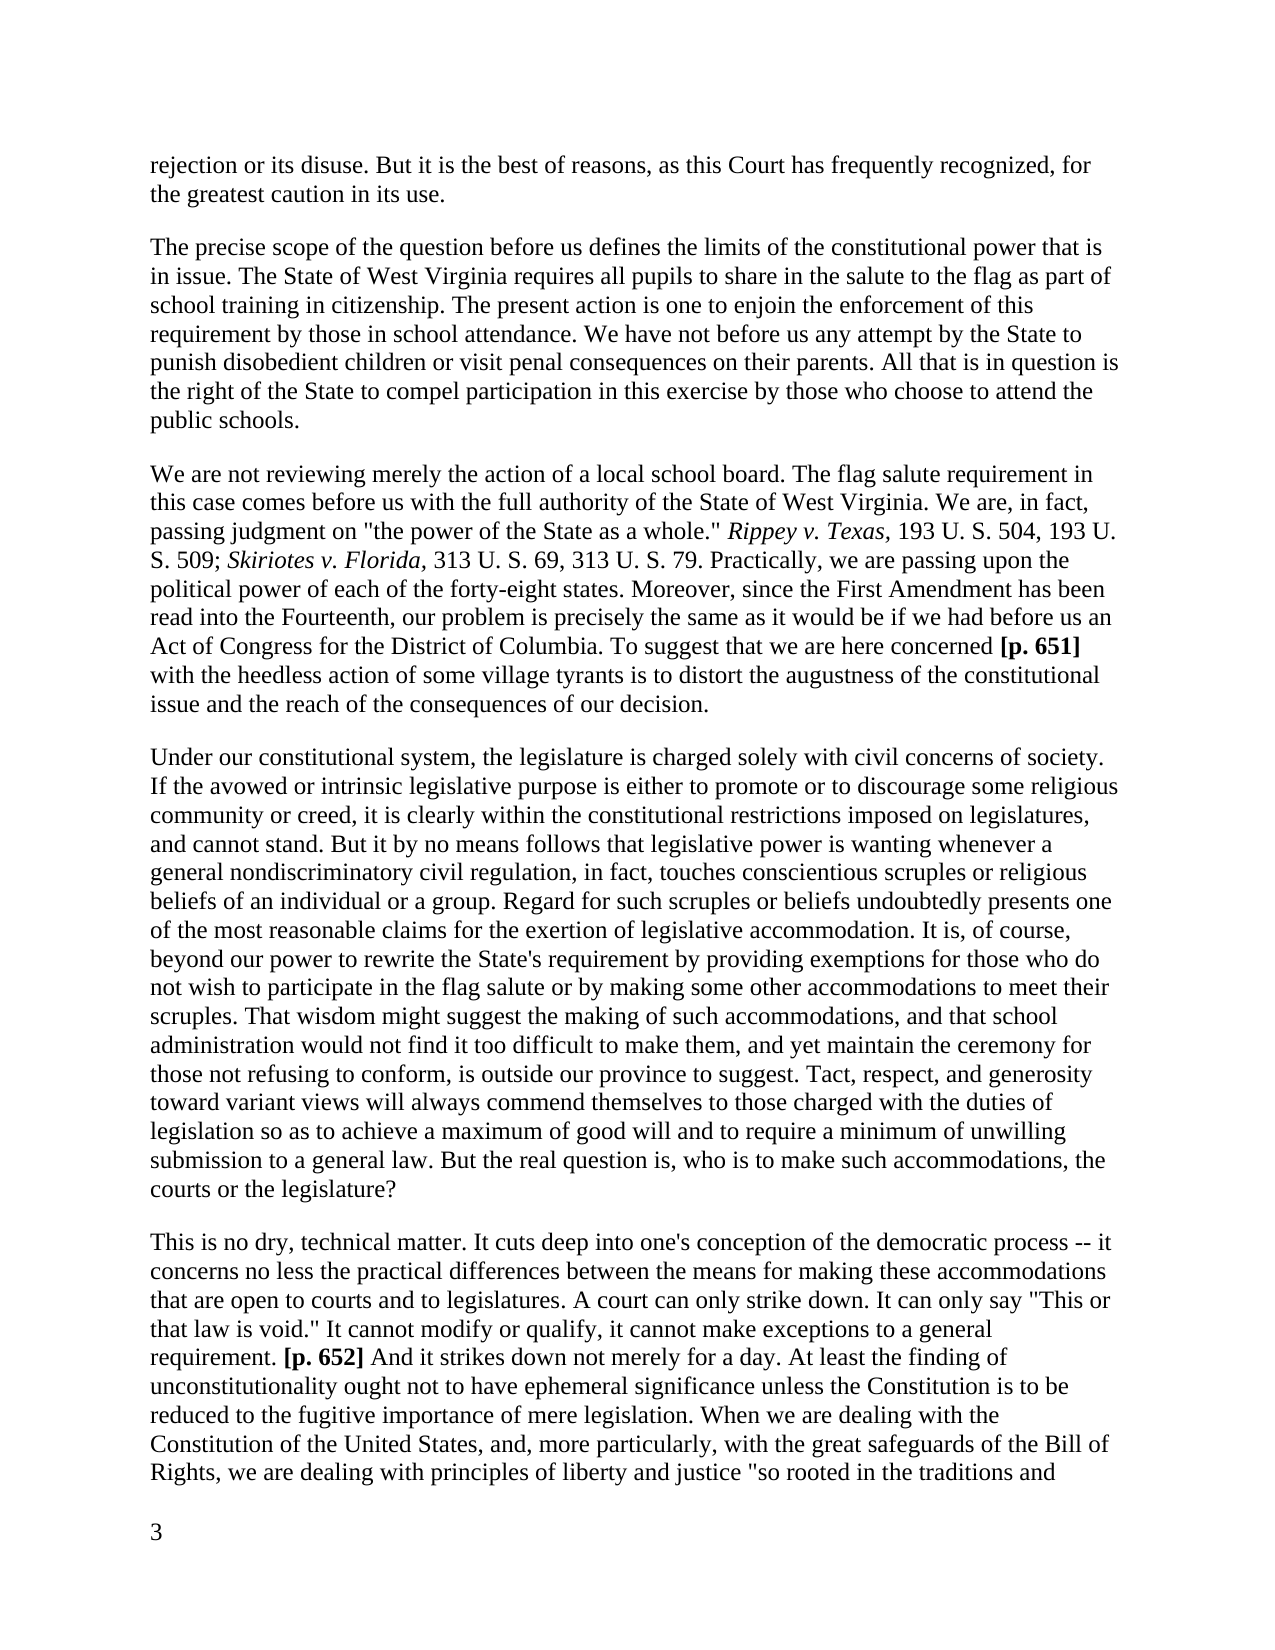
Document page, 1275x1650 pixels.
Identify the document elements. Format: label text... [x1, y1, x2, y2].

text Under our constitutional system, the legislature is charged solely with civil concerns of society. If the avowed or intrinsic legislative purpose is either to promote or to discourage some religious community or creed, it is clearly within the constitutional restrictions imposed on legislatures, and cannot stand. But it by no means follows that legislative power is wanting whenever a general nondiscriminatory civil regulation, in fact, touches conscientious scruples or religious beliefs of an individual or a group. Regard for such scruples or beliefs undoubtedly presents one of the most reasonable claims for the exertion of legislative accommodation. It is, of course, beyond our power to rewrite the State's requirement by providing exemptions for those who do not wish to participate in the flag salute or by making some other accommodations to meet their scruples. That wisdom might suggest the making of such accommodations, and that school administration would not find it too difficult to make them, and yet maintain the ceremony for those not refusing to conform, is outside our province to suggest. Tact, respect, and generosity toward variant views will always commend themselves to those charged with the duties of legislation so as to achieve a maximum of good will and to require a minimum of unwilling submission to a general law. But the real question is, who is to make such accommodations, the courts or the legislature? [150, 742, 1125, 1202]
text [150, 150, 1125, 207]
text We are not reviewing merely the action of a local school board. The flag salute requirement in this case comes before us with the full authority of the State of West Virginia. We are, in fact, passing judgment on "the power of the State as a whole." Rippey v. Texas, 193 U. S. 504, 193 U. S. 509; Skiriotes v. Florida, 313 U. S. 69, 313 U. S. 79. Practically, we are passing upon the political power of each of the forty-eight states. Moreover, since the First Amendment has been read into the Fourteenth, our problem is precisely the same as it would be if we had before us an Act of Congress for the District of Columbia. To suggest that we are here concerned [p. 651] with the heedless action of some village tyrants is to distort the augustness of the constitutional issue and the reach of the consequences of our decision. [150, 459, 1125, 717]
text The precise scope of the question before us defines the limits of the constitutional power that is in issue. The State of West Virginia requires all pupils to share in the salute to the flag as part of school training in citizenship. The present action is one to enjoin the enforcement of this requirement by those in school attendance. We have not before us any attempt by the State to punish disobedient children or visit penal consequences on their parents. All that is in question is the right of the State to compel participation in this exercise by those who choose to attend the public schools. [150, 232, 1125, 434]
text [150, 1227, 1125, 1486]
